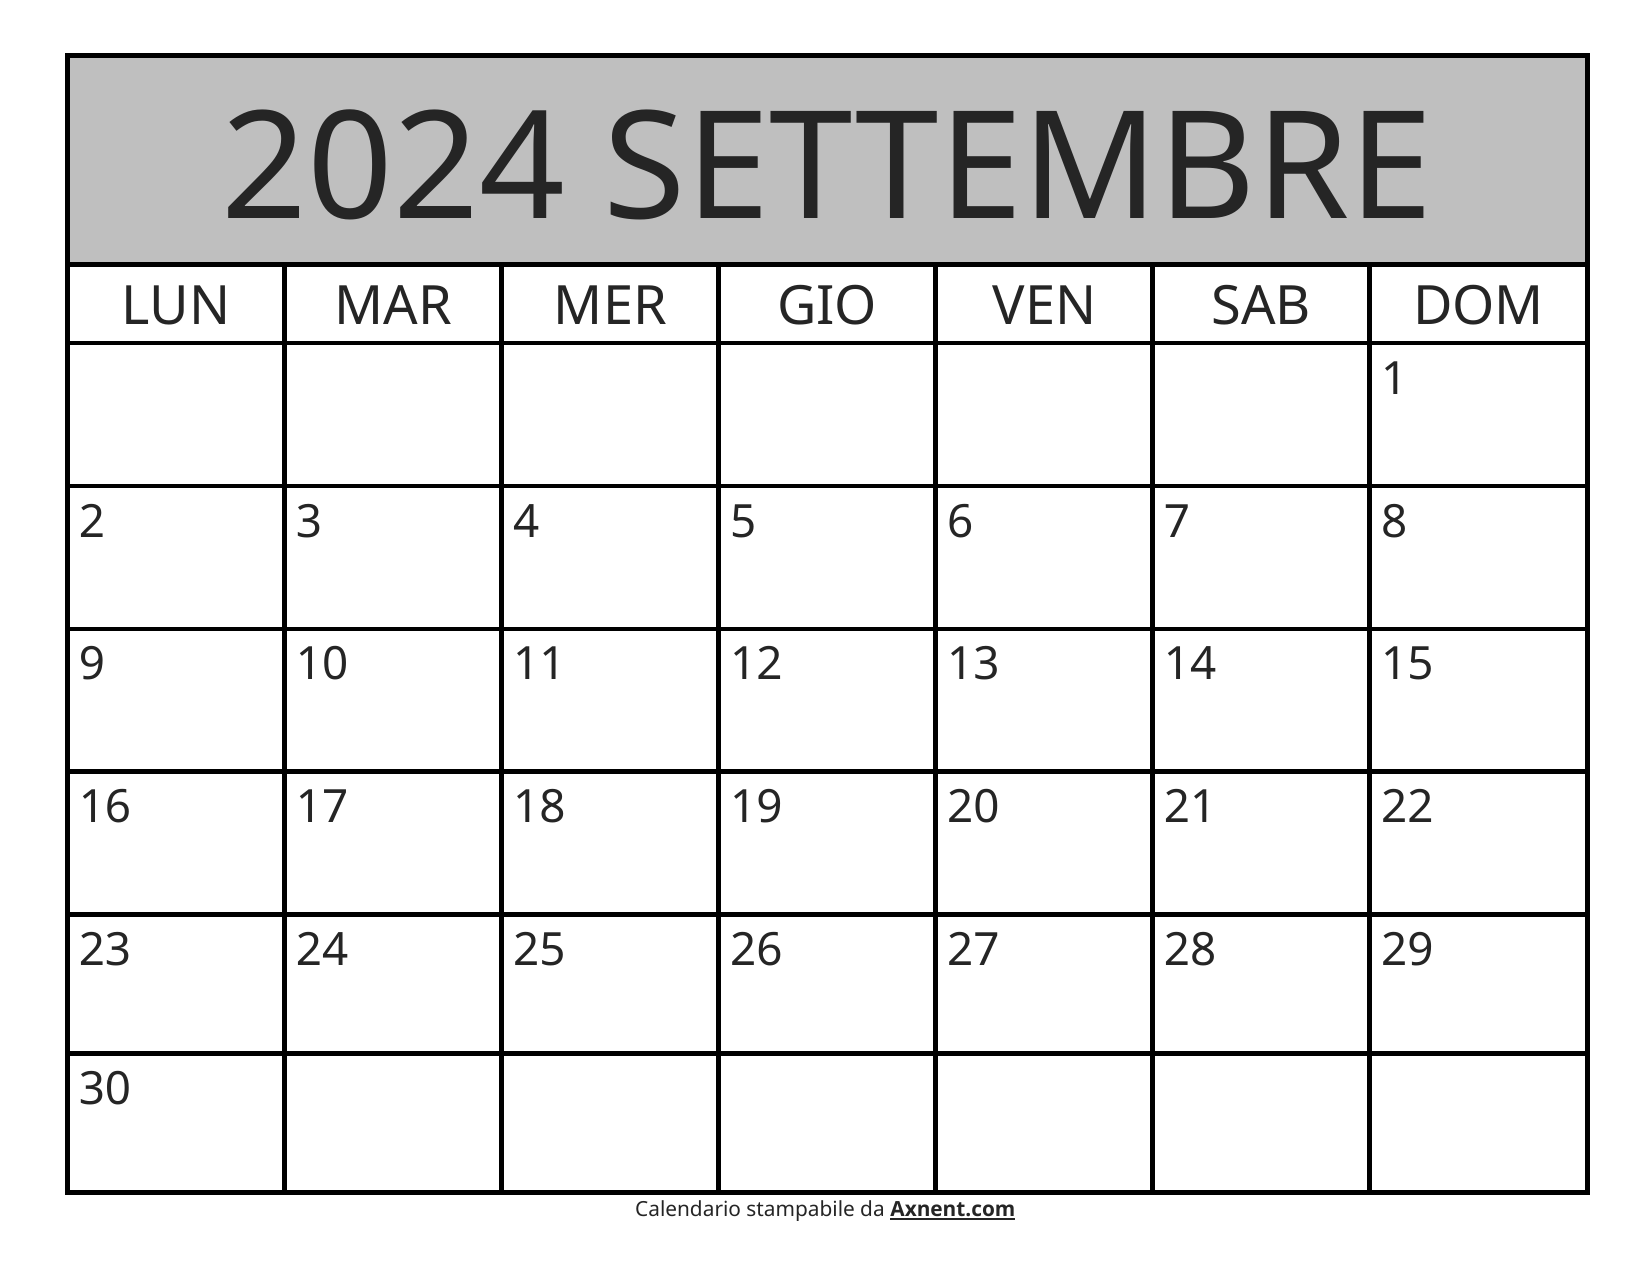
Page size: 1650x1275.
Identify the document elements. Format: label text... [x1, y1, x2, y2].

table_cell SAB [1155, 267, 1367, 341]
table_cell 27 [938, 917, 1150, 1051]
table_cell [938, 345, 1150, 483]
table_cell 13 [938, 631, 1150, 769]
table_cell [504, 1056, 716, 1190]
table_cell 30 [70, 1056, 282, 1190]
table_cell 19 [721, 774, 933, 912]
table_cell DOM [1372, 267, 1585, 341]
table_header 2024 SETTEMBRE [70, 58, 1585, 262]
table_cell MER [504, 267, 716, 341]
table_cell 22 [1372, 774, 1585, 912]
table_cell [1372, 1056, 1585, 1190]
table_cell LUN [70, 267, 282, 341]
table_cell 28 [1155, 917, 1367, 1051]
table_cell [504, 345, 716, 483]
table_cell [1155, 1056, 1367, 1190]
table_cell 20 [938, 774, 1150, 912]
table_cell 26 [721, 917, 933, 1051]
table_cell 14 [1155, 631, 1367, 769]
table_cell 8 [1372, 488, 1585, 626]
table_cell 16 [70, 774, 282, 912]
table_cell [70, 345, 282, 483]
table_cell 10 [287, 631, 499, 769]
table_cell 1 [1372, 345, 1585, 483]
table_cell 25 [504, 917, 716, 1051]
text Calendario stampabile da Axnent.com [65, 1195, 1585, 1223]
table_cell VEN [938, 267, 1150, 341]
table_cell 29 [1372, 917, 1585, 1051]
table_cell [287, 1056, 499, 1190]
table_cell 23 [70, 917, 282, 1051]
table_cell 24 [287, 917, 499, 1051]
table_cell [721, 1056, 933, 1190]
table_cell 4 [504, 488, 716, 626]
table_cell MAR [287, 267, 499, 341]
table_cell 6 [938, 488, 1150, 626]
table_cell 15 [1372, 631, 1585, 769]
table_cell 17 [287, 774, 499, 912]
table_cell 3 [287, 488, 499, 626]
table_cell 18 [504, 774, 716, 912]
table_cell [287, 345, 499, 483]
table_cell 5 [721, 488, 933, 626]
table_cell 2 [70, 488, 282, 626]
table_cell [721, 345, 933, 483]
table_cell 11 [504, 631, 716, 769]
table_cell [938, 1056, 1150, 1190]
table_cell 7 [1155, 488, 1367, 626]
table_cell 21 [1155, 774, 1367, 912]
table_cell GIO [721, 267, 933, 341]
table_cell 12 [721, 631, 933, 769]
table_cell 9 [70, 631, 282, 769]
table_cell [1155, 345, 1367, 483]
